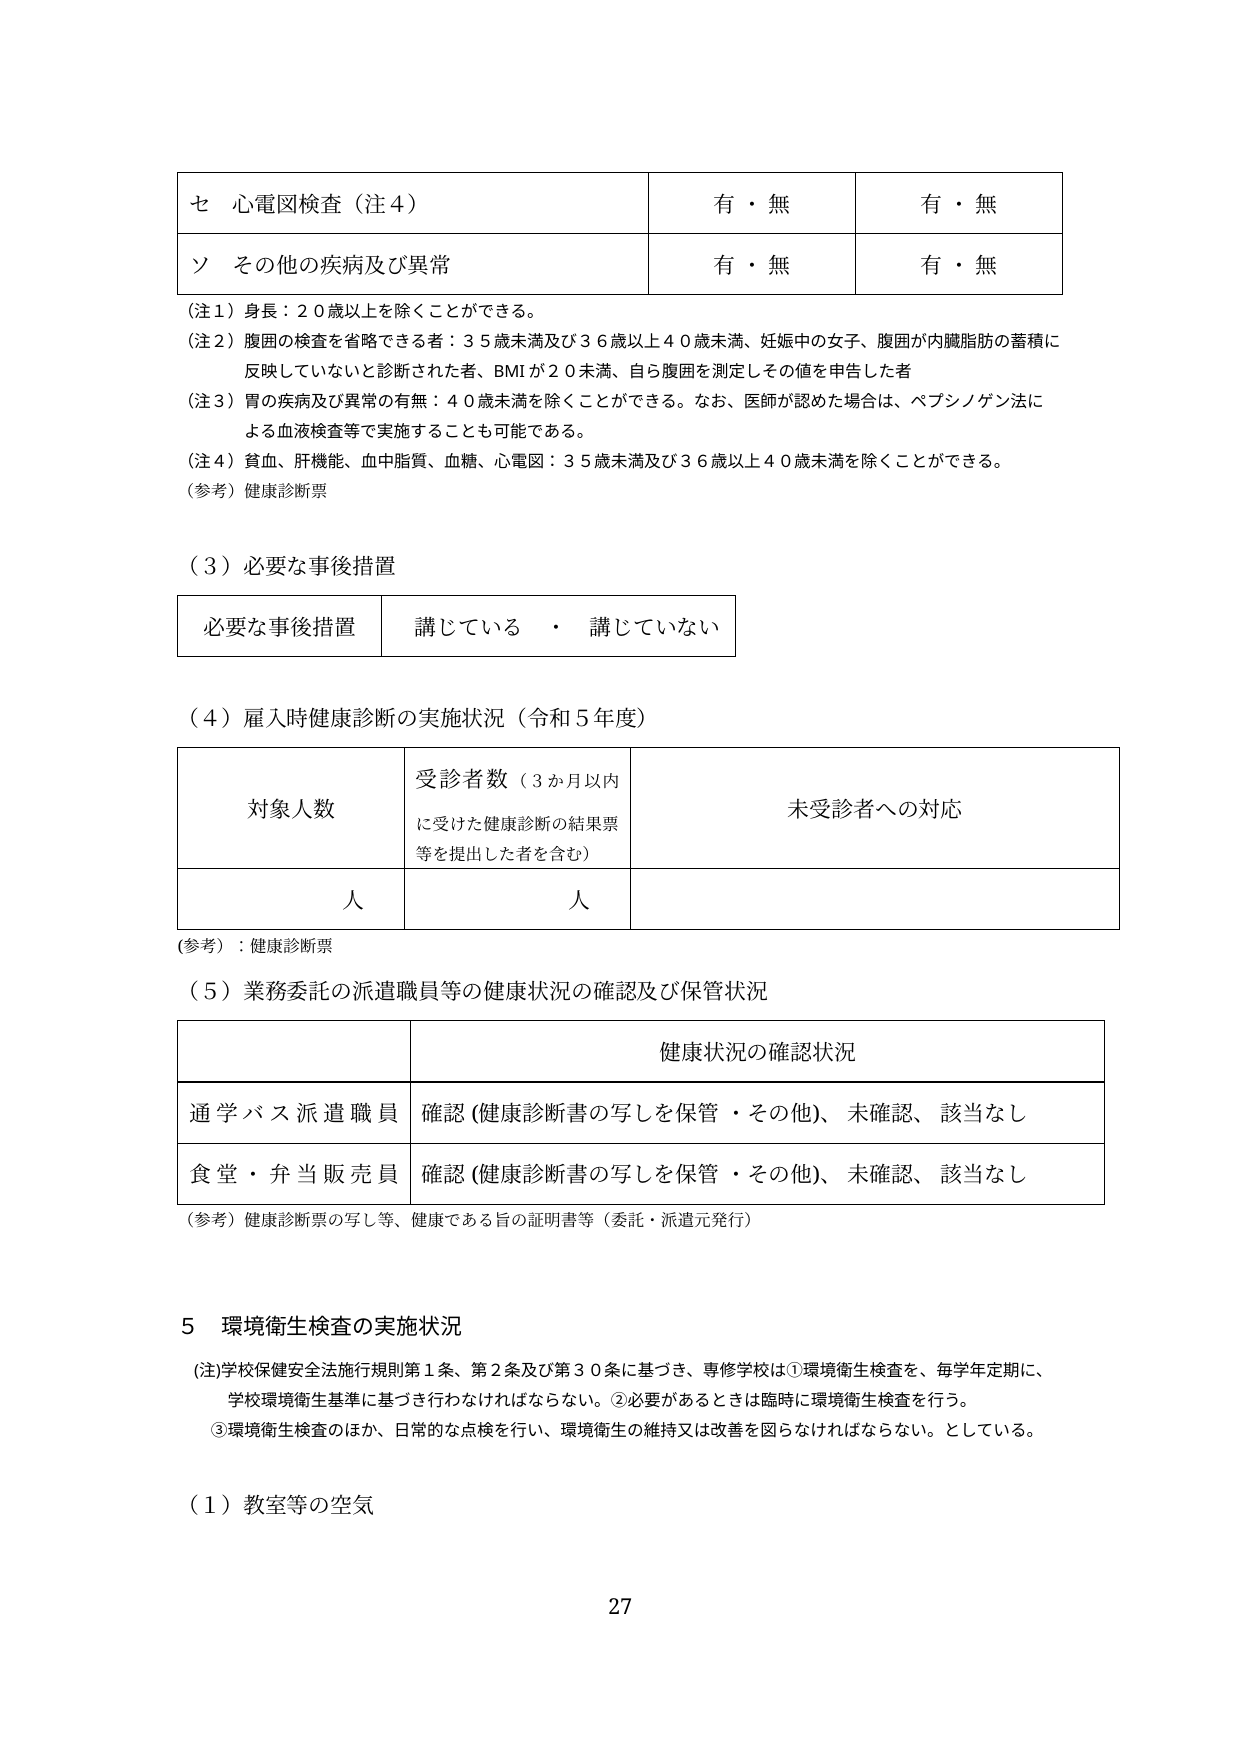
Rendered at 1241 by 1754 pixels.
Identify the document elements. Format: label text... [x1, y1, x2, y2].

text （５）業務委託の派遣職員等の健康状況の確認及び保管状況 [177, 960, 1063, 1020]
table_cell [631, 869, 1119, 929]
text （注４）貧血、肝機能、血中脂質、血糖、心電図：３５歳未満及び３６歳以上４０歳未満を除くことができる。 [177, 445, 1063, 475]
table_cell 確認 (健康診断書の写しを保管 ・その他)、 未確認、 該当なし [411, 1144, 1104, 1203]
table_header 講じている ・ 講じていない [382, 596, 735, 656]
text （注３）胃の疾病及び異常の有無：４０歳未満を除くことができる。なお、医師が認めた場合は、ペプシノゲン法に [177, 385, 1063, 415]
text (注)学校保健安全法施行規則第１条、第２条及び第３０条に基づき、専修学校は①環境衛生検査を、毎学年定期に、 [177, 1354, 1063, 1384]
table_header [178, 1021, 410, 1081]
table_cell 有 ・ 無 [649, 173, 855, 233]
text ５ 環境衛生検査の実施状況 [177, 1294, 1063, 1354]
table_cell ソ その他の疾病及び異常 [178, 234, 648, 294]
table_header 未受診者への対応 [631, 748, 1119, 868]
table_cell 有 ・ 無 [856, 234, 1062, 294]
text 学校環境衛生基準に基づき行わなければならない。②必要があるときは臨時に環境衛生検査を行う。 [177, 1384, 1063, 1414]
table_cell 有 ・ 無 [649, 234, 855, 294]
text (参考）：健康診断票 [177, 930, 1063, 960]
text （参考）健康診断票の写し等、健康である旨の証明書等（委託・派遣元発行） [177, 1205, 1063, 1234]
table_cell 通学バス派遣職員 [178, 1083, 410, 1142]
table_cell セ 心電図検査（注４） [178, 173, 648, 233]
table_header 必要な事後措置 [178, 596, 381, 656]
table_header 受診者数（３か月以内に受けた健康診断の結果票等を提出した者を含む） [405, 748, 630, 868]
table_cell 人 [178, 869, 404, 929]
text （注１）身長：２０歳以上を除くことができる。 [177, 295, 1063, 325]
table_header 対象人数 [178, 748, 404, 868]
table_cell 食堂・弁当販売員 [178, 1144, 410, 1203]
text （注２）腹囲の検査を省略できる者：３５歳未満及び３６歳以上４０歳未満、妊娠中の女子、腹囲が内臓脂肪の蓄積に [177, 325, 1063, 355]
table_cell 確認 (健康診断書の写しを保管 ・その他)、 未確認、 該当なし [411, 1083, 1104, 1142]
text （参考）健康診断票 [177, 475, 1063, 505]
text （３）必要な事後措置 [177, 535, 1063, 595]
text ③環境衛生検査のほか、日常的な点検を行い、環境衛生の維持又は改善を図らなければならない。としている。 [177, 1414, 1063, 1444]
table_header 健康状況の確認状況 [411, 1021, 1104, 1081]
text （１）教室等の空気 [177, 1474, 1063, 1534]
text よる血液検査等で実施することも可能である。 [177, 415, 1063, 445]
text 反映していないと診断された者、BMIが２０未満、自ら腹囲を測定しその値を申告した者 [177, 355, 1063, 385]
text （４）雇入時健康診断の実施状況（令和５年度） [177, 687, 1063, 747]
table_cell 人 [405, 869, 630, 929]
table_cell 有 ・ 無 [856, 173, 1062, 233]
